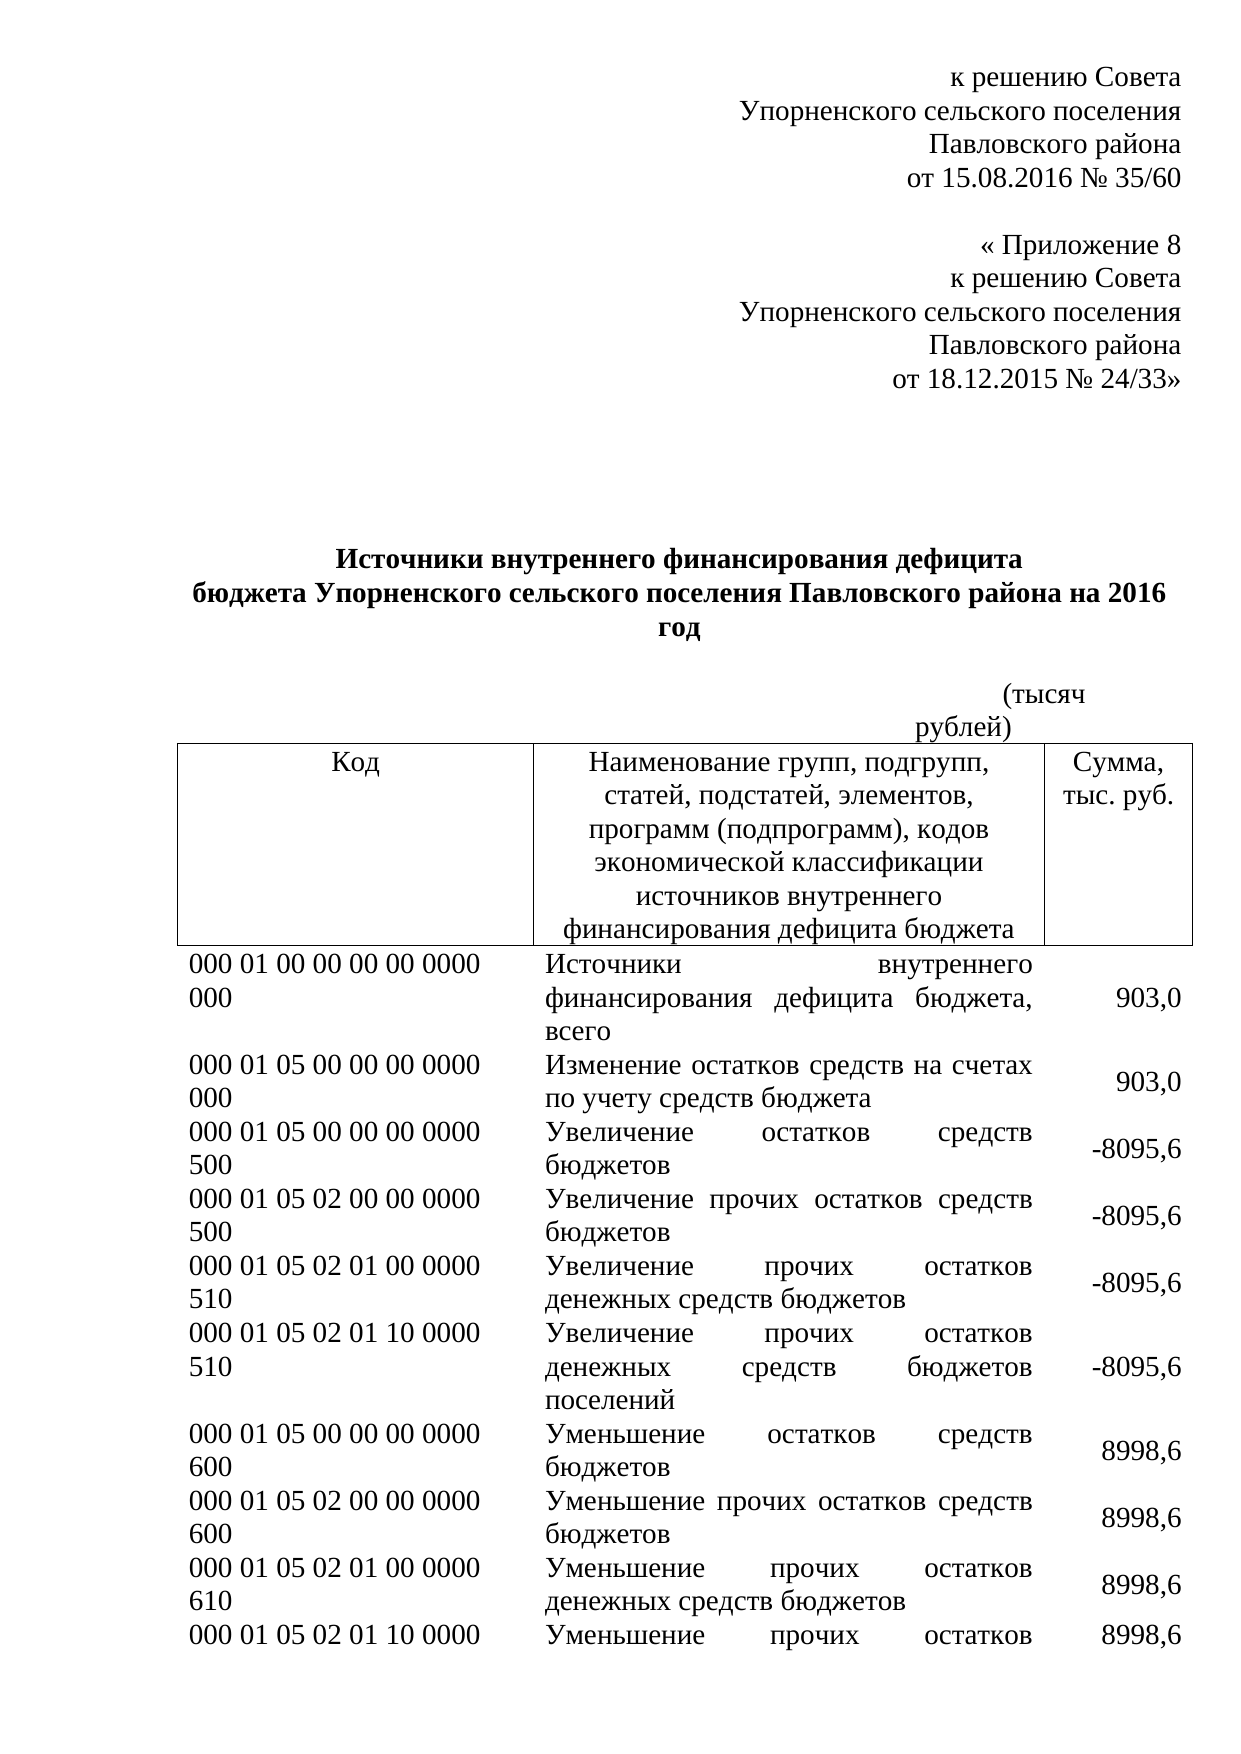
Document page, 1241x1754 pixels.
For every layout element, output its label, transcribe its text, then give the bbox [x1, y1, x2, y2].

text Источники внутреннего финансирования дефицита [177, 542, 1181, 575]
table_header Наименование групп, подгрупп, статей, подстатей, элементов, программ (подпрограмм), кодов экономической классификации источников внутреннего финансирования дефицита бюджета [534, 744, 1044, 945]
table_cell -8095,6 [1044, 1114, 1193, 1181]
table_cell -8095,6 [1044, 1248, 1193, 1315]
table_cell 903,0 [1044, 1047, 1193, 1114]
table_header Сумма, тыс. руб. [1045, 744, 1192, 945]
table_cell Увеличение прочих остатков денежных средств бюджетов поселений [534, 1315, 1044, 1416]
table_cell 000 01 05 02 00 00 0000 600 [177, 1483, 533, 1550]
text « Приложение 8 [665, 227, 1181, 260]
table_cell Увеличение остатков средств бюджетов [534, 1114, 1044, 1181]
table_cell Увеличение прочих остатков средств бюджетов [534, 1181, 1044, 1248]
text Упорненского сельского поселения Павловского района [665, 294, 1181, 361]
text к решению Совета [665, 59, 1181, 93]
table_header Код [178, 744, 533, 945]
table_cell Источники внутреннего финансирования дефицита бюджета, всего [534, 946, 1044, 1047]
table_cell 8998,6 [1044, 1617, 1193, 1651]
table_cell Увеличение прочих остатков денежных средств бюджетов [534, 1248, 1044, 1315]
table_cell 8998,6 [1044, 1550, 1193, 1617]
table_cell 000 01 00 00 00 00 0000 000 [177, 946, 533, 1047]
table_cell 000 01 05 00 00 00 0000 000 [177, 1047, 533, 1114]
table_cell 000 01 05 00 00 00 0000 500 [177, 1114, 533, 1181]
table_cell 000 01 05 00 00 00 0000 600 [177, 1416, 533, 1483]
table_cell 000 01 05 02 00 00 0000 500 [177, 1181, 533, 1248]
table_cell 000 01 05 02 01 10 0000 610 [177, 1617, 533, 1651]
text от 18.12.2015 № 24/33» [665, 361, 1181, 394]
table_cell -8095,6 [1044, 1181, 1193, 1248]
text Упорненского сельского поселения Павловского района [665, 93, 1181, 160]
table_cell 8998,6 [1044, 1416, 1193, 1483]
table_cell Уменьшение остатков средств бюджетов [534, 1416, 1044, 1483]
text от 15.08.2016 № 35/60 [665, 160, 1181, 193]
text (тысяч рублей) [915, 676, 1181, 743]
table_cell 903,0 [1044, 946, 1193, 1047]
table_cell 000 01 05 02 01 10 0000 510 [177, 1315, 533, 1416]
text бюджета Упорненского сельского поселения Павловского района на 2016 год [177, 575, 1181, 642]
table_cell Уменьшение прочих остатков денежных средств бюджетов поселений [534, 1617, 1044, 1651]
table_cell 000 01 05 02 01 00 0000 510 [177, 1248, 533, 1315]
table_cell Уменьшение прочих остатков денежных средств бюджетов [534, 1550, 1044, 1617]
table_cell Уменьшение прочих остатков средств бюджетов [534, 1483, 1044, 1550]
table_cell -8095,6 [1044, 1315, 1193, 1416]
table_cell 8998,6 [1044, 1483, 1193, 1550]
table_cell Изменение остатков средств на счетах по учету средств бюджета [534, 1047, 1044, 1114]
table_cell 000 01 05 02 01 00 0000 610 [177, 1550, 533, 1617]
text к решению Совета [665, 260, 1181, 294]
